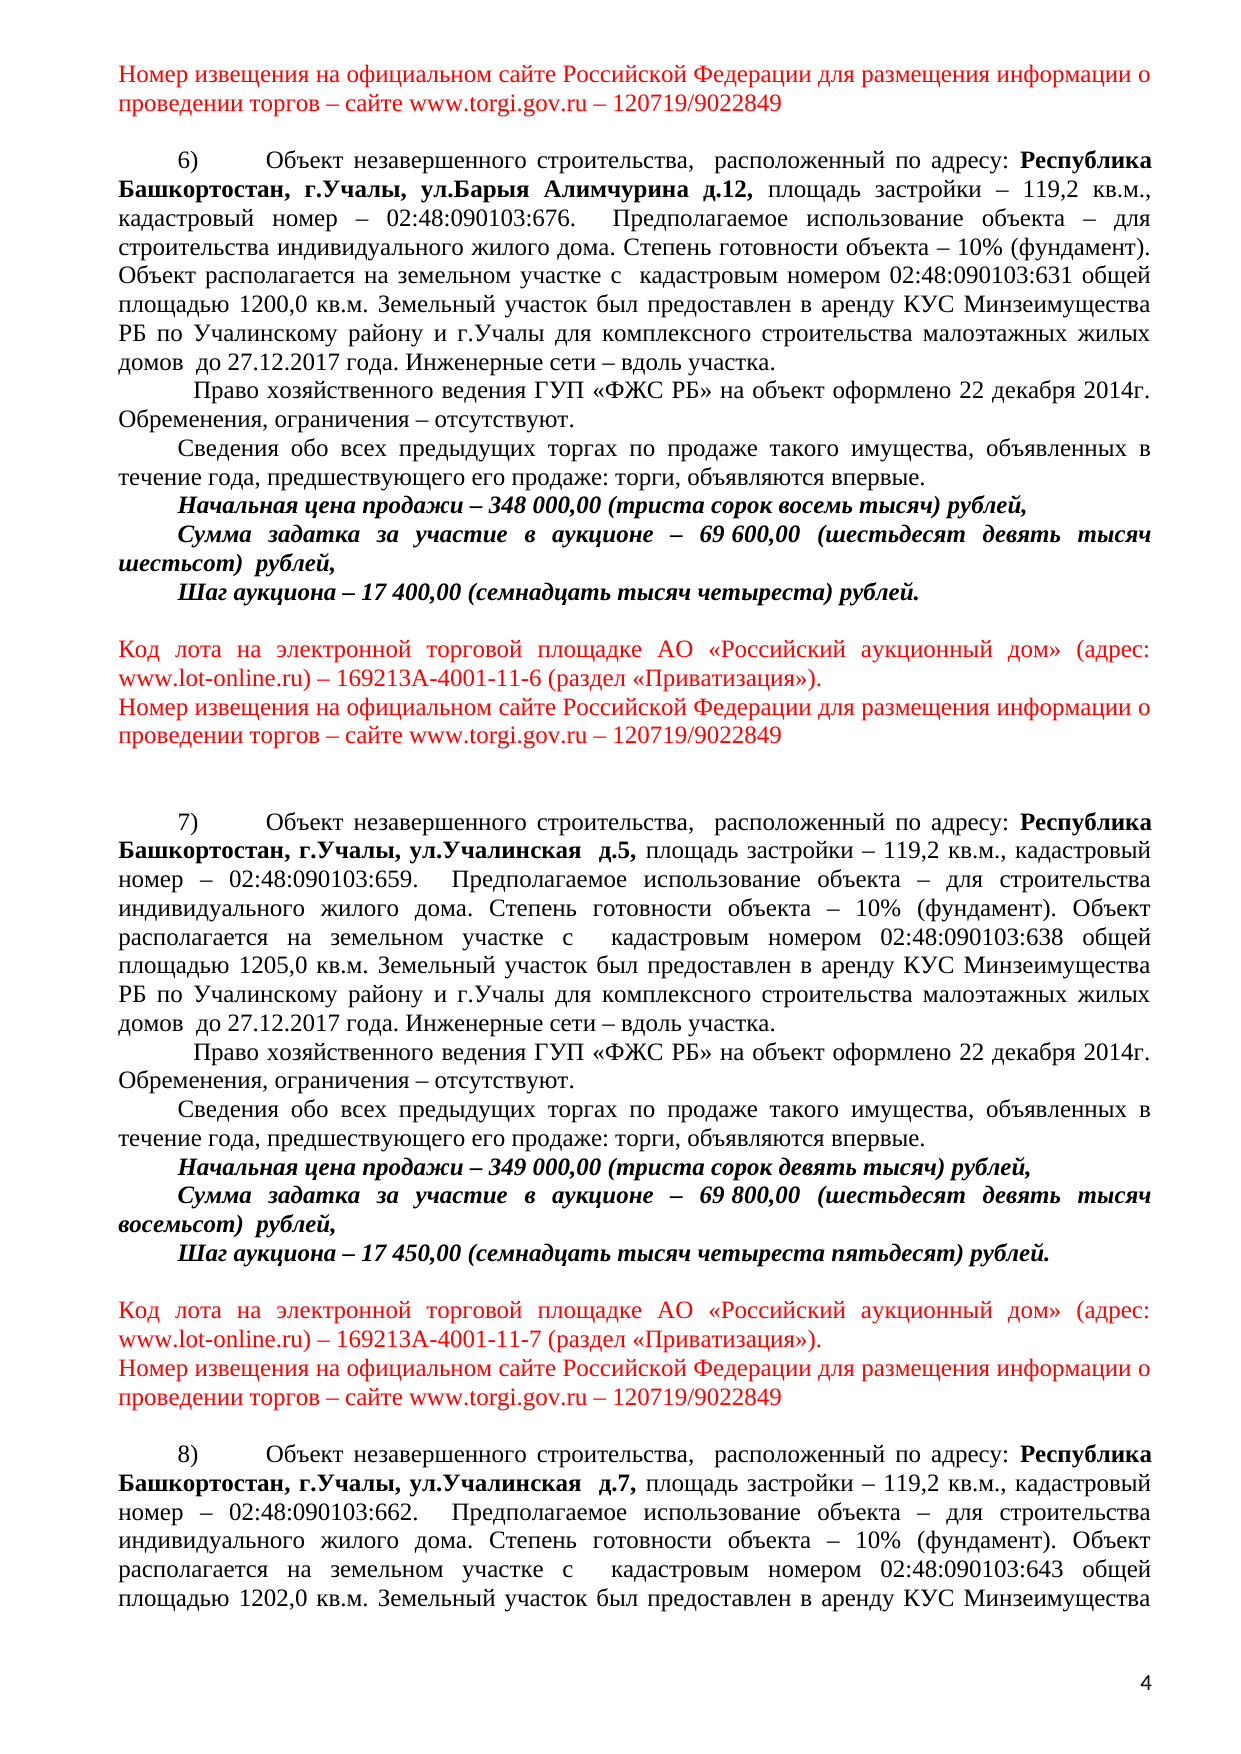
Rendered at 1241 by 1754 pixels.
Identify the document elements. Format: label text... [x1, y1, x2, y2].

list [118, 1439, 1152, 1612]
text Право хозяйственного ведения ГУП «ФЖС РБ» на объект оформлено 22 декабря 2014г. Обременения, ограничения – отсутствуют. [118, 375, 1152, 433]
text Начальная цена продажи – 348 000,00 (триста сорок восемь тысяч) рублей, [118, 490, 1152, 519]
text Сведения обо всех предыдущих торгах по продаже такого имущества, объявленных в течение года, предшествующего его продаже: торги, объявляются впервые. [118, 433, 1152, 490]
text Сведения обо всех предыдущих торгах по продаже такого имущества, объявленных в течение года, предшествующего его продаже: торги, объявляются впервые. [118, 1094, 1152, 1152]
text Право хозяйственного ведения ГУП «ФЖС РБ» на объект оформлено 22 декабря 2014г. Обременения, ограничения – отсутствуют. [118, 1037, 1152, 1094]
text Шаг аукциона – 17 450,00 (семнадцать тысяч четыреста пятьдесят) рублей. [118, 1238, 1152, 1267]
text Номер извещения на официальном сайте Российской Федерации для размещения информации о проведении торгов – сайте www.torgi.gov.ru – 120719/9022849 [118, 59, 1152, 117]
text Сумма задатка за участие в аукционе – 69 600,00 (шестьдесят девять тысяч шестьсот) рублей, [118, 519, 1152, 577]
list Объект незавершенного строительства, расположенный по адресу: Республика Башкортостан, г.Учалы, ул.Барыя Алимчурина д.12, площадь застройки – 119,2 кв.м., кадастровый номер – 02:48:090103:676. Предполагаемое использование объекта – для строительства индивидуального жилого дома. Степень готовности объекта – 10% (фундамент). Объект располагается на земельном участке с кадастровым номером 02:48:090103:631 общей площадью 1200,0 кв.м. Земельный участок был предоставлен в аренду КУС Минзеимущества РБ по Учалинскому району и г.Учалы для комплексного строительства малоэтажных жилых домов до 27.12.2017 года. Инженерные сети – вдоль участка. [118, 145, 1152, 375]
text Код лота на электронной торговой площадке АО «Российский аукционный дом» (адрес: www.lot-online.ru) – 169213А-4001-11-6 (раздел «Приватизация»). [118, 634, 1152, 692]
text Номер извещения на официальном сайте Российской Федерации для размещения информации о проведении торгов – сайте www.torgi.gov.ru – 120719/9022849 [118, 1353, 1152, 1410]
text Начальная цена продажи – 349 000,00 (триста сорок девять тысяч) рублей, [118, 1152, 1152, 1180]
text Код лота на электронной торговой площадке АО «Российский аукционный дом» (адрес: www.lot-online.ru) – 169213А-4001-11-7 (раздел «Приватизация»). [118, 1295, 1152, 1353]
text Номер извещения на официальном сайте Российской Федерации для размещения информации о проведении торгов – сайте www.torgi.gov.ru – 120719/9022849 [118, 692, 1152, 749]
text Сумма задатка за участие в аукционе – 69 800,00 (шестьдесят девять тысяч восемьсот) рублей, [118, 1180, 1152, 1238]
text Шаг аукциона – 17 400,00 (семнадцать тысяч четыреста) рублей. [118, 577, 1152, 605]
list Объект незавершенного строительства, расположенный по адресу: Республика Башкортостан, г.Учалы, ул.Учалинская д.5, площадь застройки – 119,2 кв.м., кадастровый номер – 02:48:090103:659. Предполагаемое использование объекта – для строительства индивидуального жилого дома. Степень готовности объекта – 10% (фундамент). Объект располагается на земельном участке с кадастровым номером 02:48:090103:638 общей площадью 1205,0 кв.м. Земельный участок был предоставлен в аренду КУС Минзеимущества РБ по Учалинскому району и г.Учалы для комплексного строительства малоэтажных жилых домов до 27.12.2017 года. Инженерные сети – вдоль участка. [118, 807, 1152, 1037]
